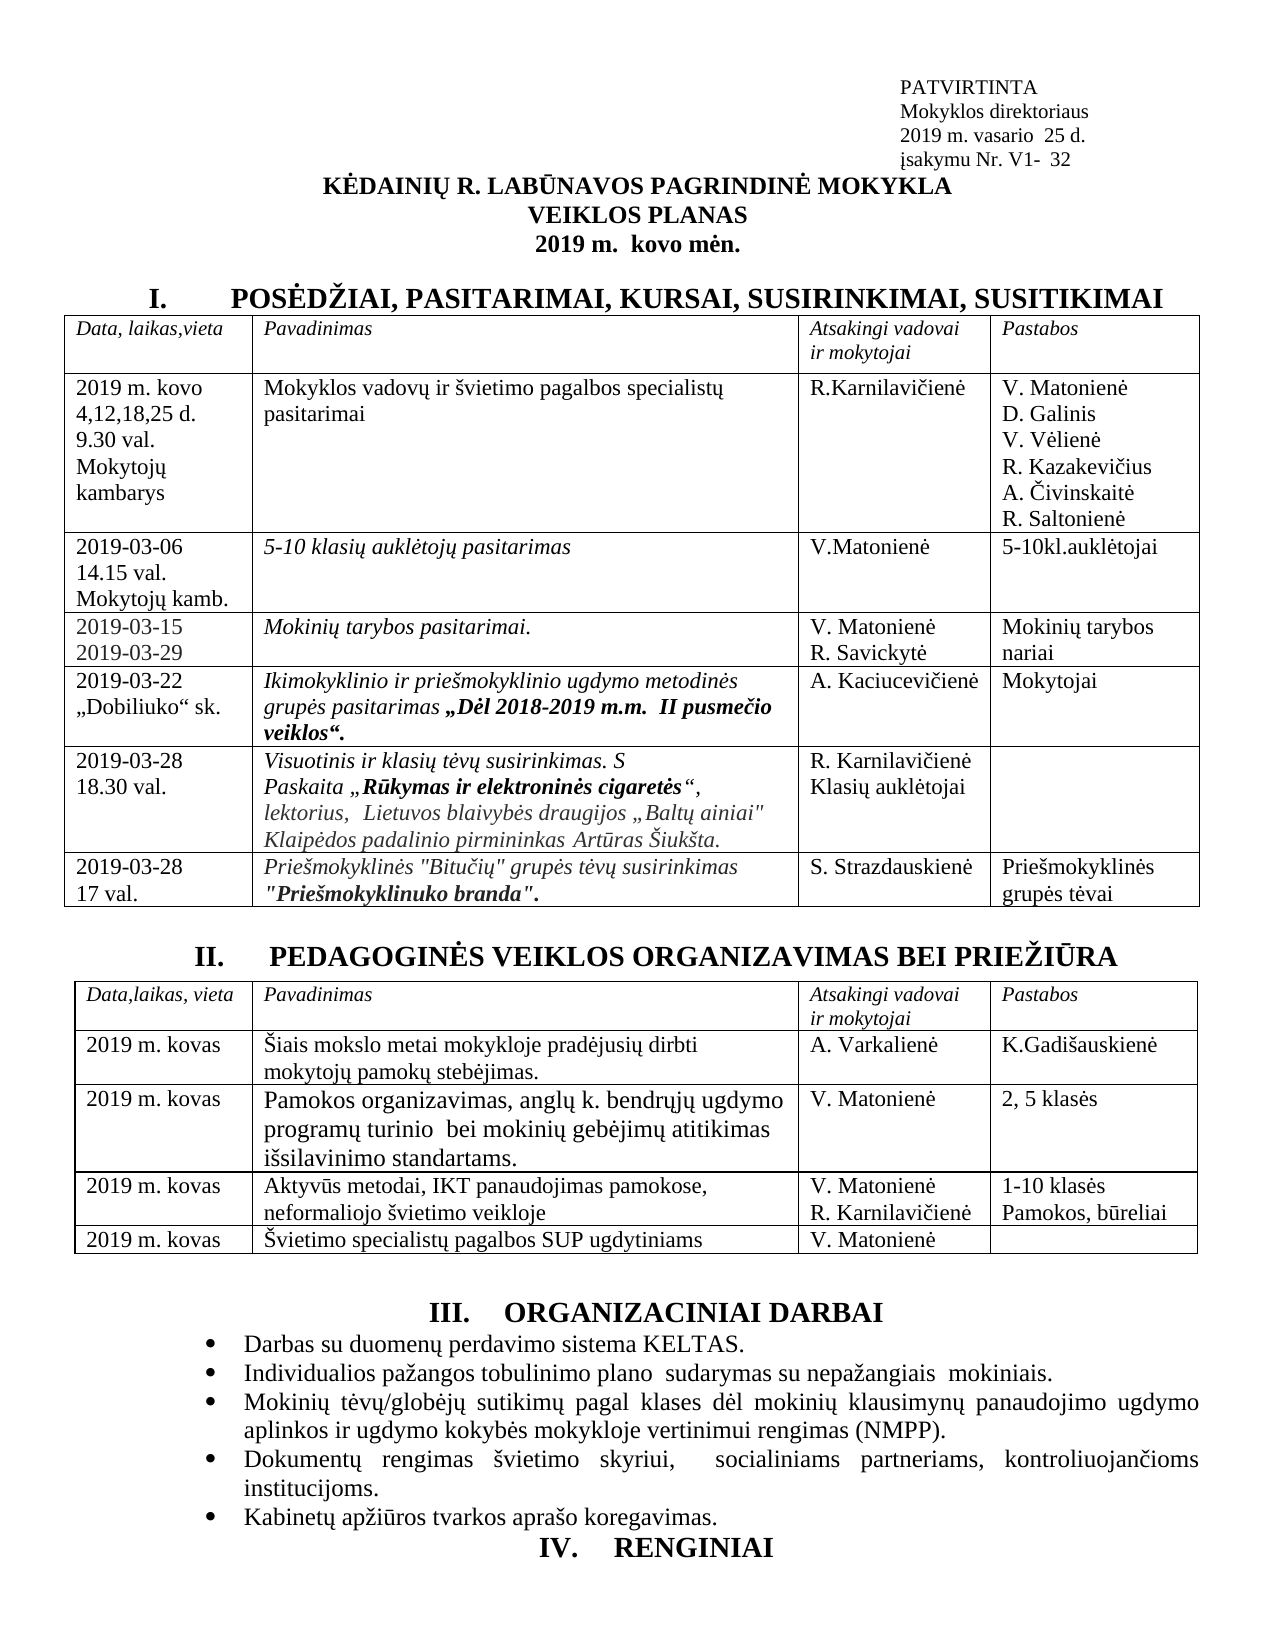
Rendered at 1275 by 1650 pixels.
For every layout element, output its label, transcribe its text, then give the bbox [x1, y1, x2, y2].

table_cell Šiais mokslo metai mokykloje pradėjusių dirbti mokytojų pamokų stebėjimas. [253, 1031, 798, 1084]
table_cell V.Matonienė [799, 533, 990, 612]
list POSĖDŽIAI, PASITARIMAI, KURSAI, SUSIRINKIMAI, SUSITIKIMAI [112, 282, 1200, 315]
table_cell 2019-03-22 „Dobiliuko“ sk. [65, 667, 252, 746]
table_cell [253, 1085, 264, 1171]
table_cell Priešmokyklinės "Bitučių" grupės tėvų susirinkimas "Priešmokyklinuko branda". [253, 853, 798, 906]
table_cell Mokinių tarybos nariai [991, 613, 1199, 666]
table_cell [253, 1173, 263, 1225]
text VEIKLOS PLANAS [75, 200, 1200, 229]
table_cell V. Matonienė R. Savickytė [799, 613, 990, 666]
table_cell 5-10kl.auklėtojai [991, 533, 1199, 612]
list Dokumentų rengimas švietimo skyriui, socialiniams partneriams, kontroliuojančioms institucijoms. [206, 1444, 1200, 1502]
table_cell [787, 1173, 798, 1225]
list Individualios pažangos tobulinimo plano sudarymas su nepažangiais mokiniais. [206, 1358, 1200, 1387]
table_cell [991, 747, 1199, 852]
list Kabinetų apžiūros tvarkos aprašo koregavimas. [206, 1502, 1200, 1530]
table_cell V. Matonienė D. Galinis V. Vėlienė R. Kazakevičius A. Čivinskaitė R. Saltonienė [991, 374, 1199, 532]
table_cell 2019 m. kovo 4,12,18,25 d. 9.30 val. Mokytojų kambarys [65, 374, 252, 532]
table_cell [991, 1226, 1197, 1253]
table_cell Mokytojai [991, 667, 1199, 746]
table_cell Priešmokyklinės grupės tėvai [991, 853, 1199, 906]
table_header Atsakingi vadovai ir mokytojai [799, 316, 990, 373]
table_cell R. Karnilavičienė Klasių auklėtojai [799, 747, 990, 852]
table_cell 2019 m. kovas [76, 1226, 252, 1253]
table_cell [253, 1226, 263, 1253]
list RENGINIAI [112, 1530, 1200, 1564]
table_cell 2019-03-28 17 val. [65, 853, 252, 906]
table_cell Pamokos organizavimas, anglų k. bendrųjų ugdymo programų turinio bei mokinių gebėjimų atitikimas išsilavinimo standartams. [517, 1085, 798, 1171]
table_header Pastabos [991, 982, 1197, 1030]
text PATVIRTINTA [75, 75, 1200, 99]
table_cell 2, 5 klasės [991, 1085, 1197, 1171]
table_cell A. Kaciucevičienė [799, 667, 990, 746]
text 2019 m. kovo mėn. [75, 229, 1200, 257]
table_cell A. Varkalienė [799, 1031, 990, 1084]
table_cell V. Matonienė [799, 1226, 990, 1253]
table_cell Mokyklos vadovų ir švietimo pagalbos specialistų pasitarimai [253, 374, 798, 532]
list ORGANIZACINIAI DARBAI [112, 1296, 1200, 1329]
table_cell Ikimokyklinio ir priešmokyklinio ugdymo metodinės grupės pasitarimas „Dėl 2018-2019 m.m. II pusmečio veiklos“. [253, 667, 798, 746]
table_cell R.Karnilavičienė [799, 374, 990, 532]
text 2019 m. vasario 25 d. [75, 123, 1200, 147]
table_cell 1-10 klasės Pamokos, būreliai [991, 1173, 1197, 1225]
table_header Pastabos [991, 316, 1199, 373]
table_cell V. Matonienė R. Karnilavičienė [799, 1173, 990, 1225]
list PEDAGOGINĖS VEIKLOS ORGANIZAVIMAS BEI PRIEŽIŪRA [112, 939, 1200, 973]
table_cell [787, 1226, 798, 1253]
text KĖDAINIŲ R. LABŪNAVOS PAGRINDINĖ MOKYKLA [75, 171, 1200, 200]
table_cell Mokinių tarybos pasitarimai. [253, 613, 798, 666]
list Mokinių tėvų/globėjų sutikimų pagal klases dėl mokinių klausimynų panaudojimo ugdymo aplinkos ir ugdymo kokybės mokykloje vertinimui rengimas (NMPP). [206, 1387, 1200, 1444]
table_cell 2019 m. kovas [76, 1031, 252, 1084]
table_cell 2019-03-15 2019-03-29 [65, 613, 252, 666]
table_cell S. Strazdauskienė [799, 853, 990, 906]
table_cell 2019-03-06 14.15 val. Mokytojų kamb. [65, 533, 252, 612]
list Darbas su duomenų perdavimo sistema KELTAS. [206, 1329, 1200, 1358]
table_cell V. Matonienė [799, 1085, 990, 1171]
table_header Pavadinimas [253, 316, 798, 373]
table_cell 5-10 klasių auklėtojų pasitarimas [253, 533, 798, 612]
table_cell 2019 m. kovas [76, 1173, 252, 1225]
table_header Data,laikas, vieta [76, 982, 252, 1030]
table_cell 2019 m. kovas [76, 1085, 252, 1171]
table_header Pavadinimas [253, 982, 798, 1030]
table_header Data, laikas,vieta [65, 316, 252, 373]
table_cell Visuotinis ir klasių tėvų susirinkimas. S Paskaita „Rūkymas ir elektroninės cigaretės“, lektorius, Lietuvos blaivybės draugijos „Baltų ainiai" Klaipėdos padalinio pirmininkas Artūras Šiukšta. [253, 747, 798, 852]
text įsakymu Nr. V1- 32 [75, 147, 1200, 171]
text Mokyklos direktoriaus [75, 99, 1200, 123]
table_header Atsakingi vadovai ir mokytojai [799, 982, 990, 1030]
table_cell 2019-03-28 18.30 val. [65, 747, 252, 852]
table_cell K.Gadišauskienė [991, 1031, 1197, 1084]
